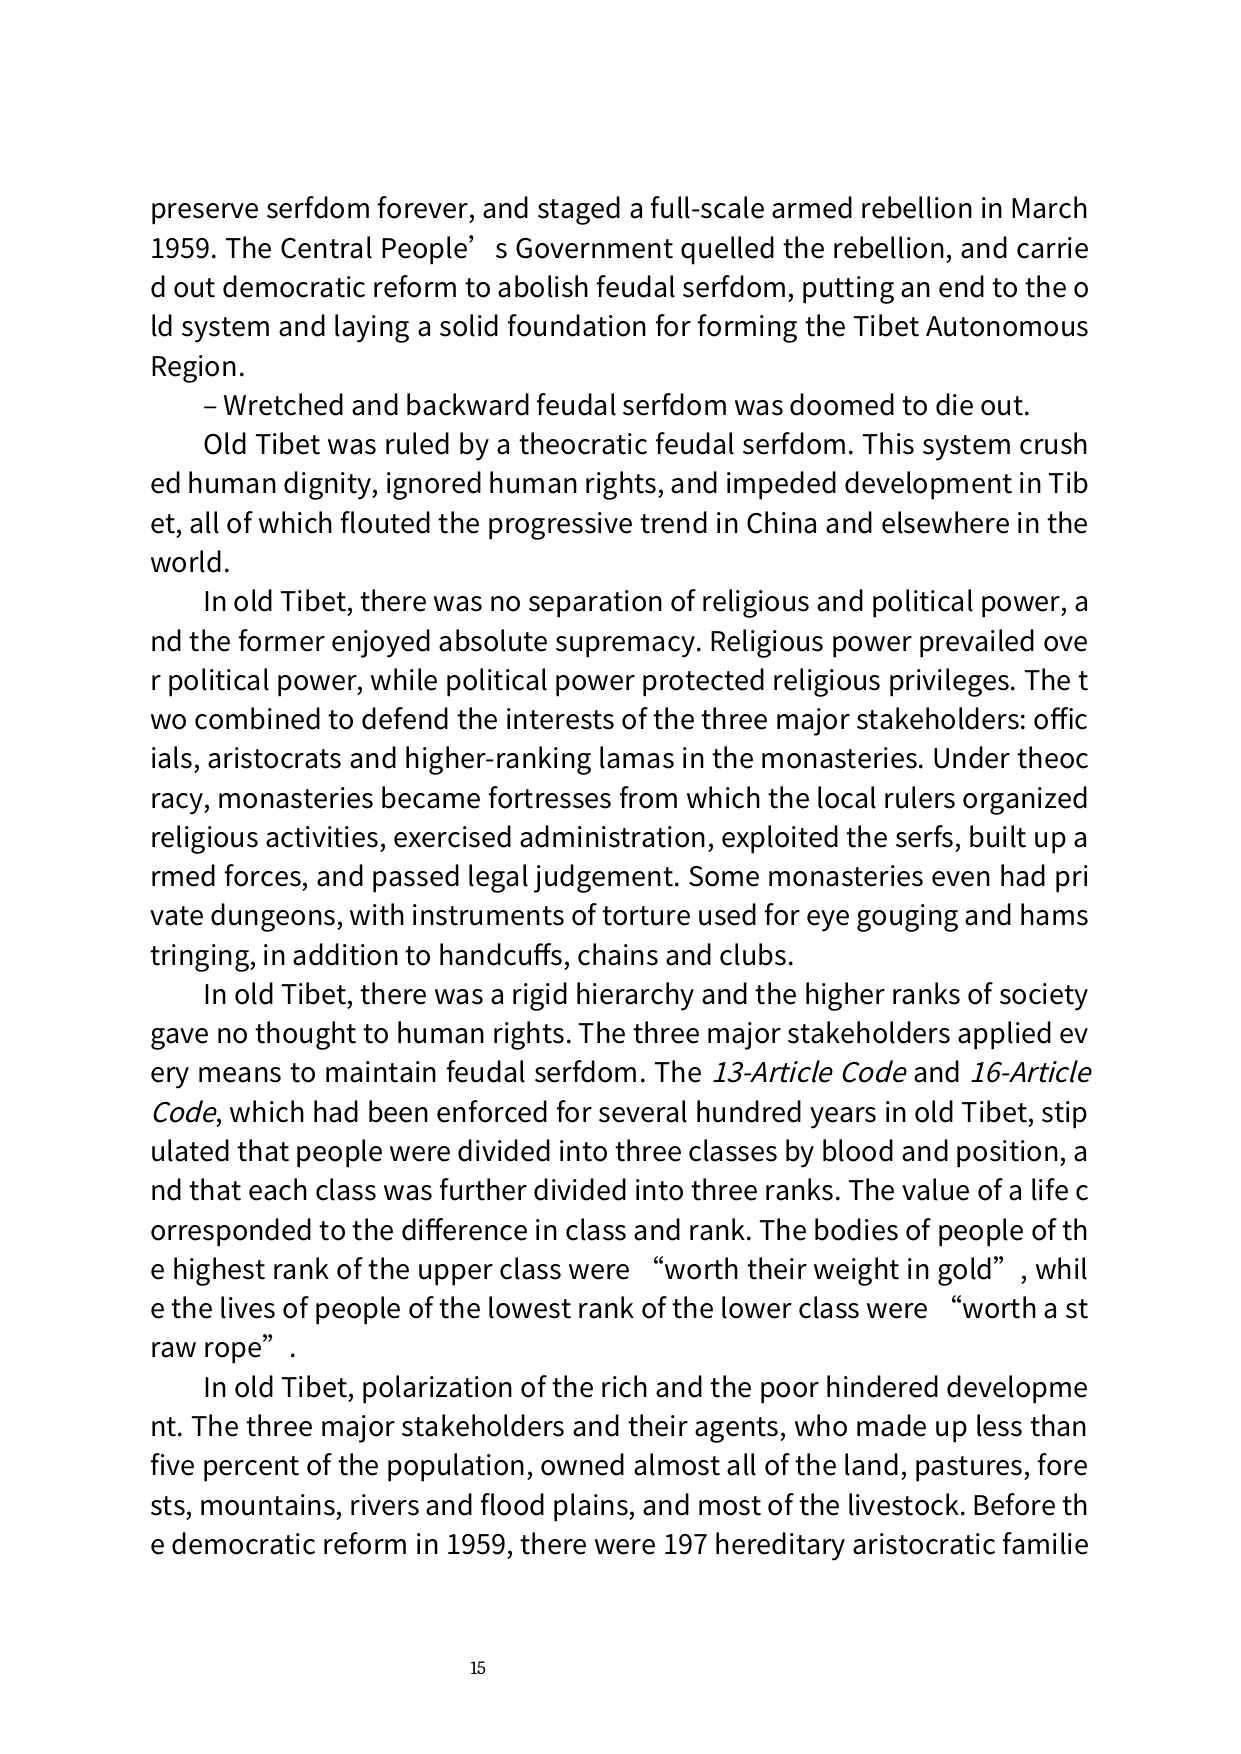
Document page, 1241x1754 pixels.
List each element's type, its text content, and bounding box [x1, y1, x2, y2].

text In old Tibet, there was no separation of religious and political power, and the former enjoyed absolute supremacy. Religious power prevailed over political power, while political power protected religious privileges. The two combined to defend the interests of the three major stakeholders: officials, aristocrats and higher-ranking lamas in the monasteries. Under theocracy, monasteries became fortresses from which the local rulers organized religious activities, exercised administration, exploited the serfs, built up armed forces, and passed legal judgement. Some monasteries even had private dungeons, with instruments of torture used for eye gouging and hamstringing, in addition to handcuffs, chains and clubs. [150, 580, 1090, 973]
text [150, 187, 1090, 384]
text Old Tibet was ruled by a theocratic feudal serfdom. This system crushed human dignity, ignored human rights, and impeded development in Tibet, all of which flouted the progressive trend in China and elsewhere in the world. [150, 423, 1090, 580]
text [150, 1366, 1090, 1562]
text In old Tibet, there was a rigid hierarchy and the higher ranks of society gave no thought to human rights. The three major stakeholders applied every means to maintain feudal serfdom. The 13-Article Code and 16-Article Code, which had been enforced for several hundred years in old Tibet, stipulated that people were divided into three classes by blood and position, and that each class was further divided into three ranks. The value of a life corresponded to the difference in class and rank. The bodies of people of the highest rank of the upper class were “worth their weight in gold”, while the lives of people of the lowest rank of the lower class were “worth a straw rope”. [150, 973, 1090, 1366]
text – Wretched and backward feudal serfdom was doomed to die out. [150, 384, 1090, 423]
